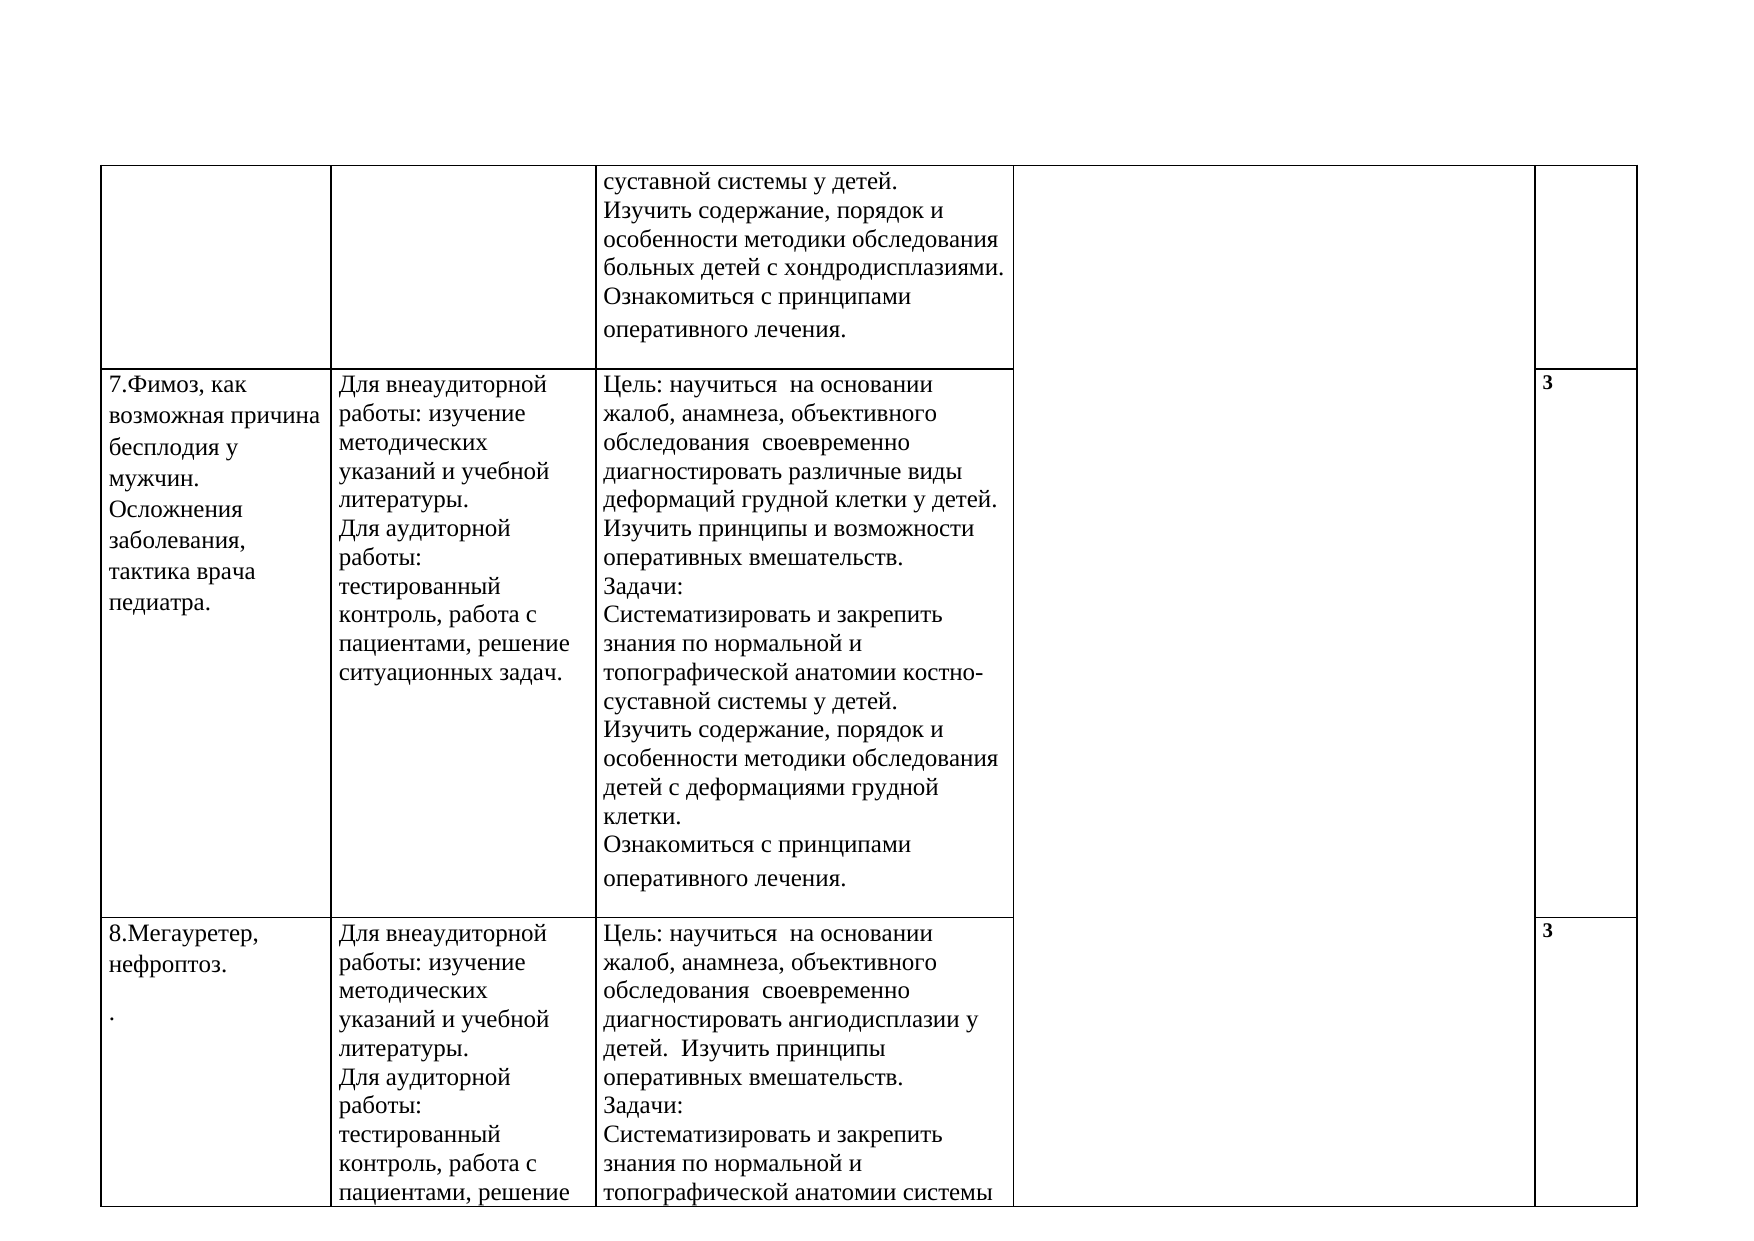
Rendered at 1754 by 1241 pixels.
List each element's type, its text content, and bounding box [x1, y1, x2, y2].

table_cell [597, 166, 1013, 368]
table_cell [332, 918, 595, 1206]
table_cell 4 [1536, 166, 1636, 368]
table_cell 3 [1536, 370, 1636, 916]
table_cell 3 [1536, 918, 1636, 1206]
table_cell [597, 918, 1013, 1206]
table_cell 7.Фимоз, как возможная причина бесплодия у мужчин. Осложнения заболевания, тактика врача педиатра. [102, 370, 330, 916]
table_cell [102, 918, 330, 1206]
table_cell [102, 166, 330, 368]
table_cell Цель: научиться на основании жалоб, анамнеза, объективного обследования своевременно диагностировать различные виды деформаций грудной клетки у детей. Изучить принципы и возможности оперативных вмешательств. Задачи: Систематизировать и закрепить знания по нормальной и топографической анатомии костно-суставной системы у детей. Изучить содержание, порядок и особенности методики обследования детей с деформациями грудной клетки. Ознакомиться с принципами оперативного лечения. [597, 370, 1013, 916]
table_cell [332, 166, 595, 368]
